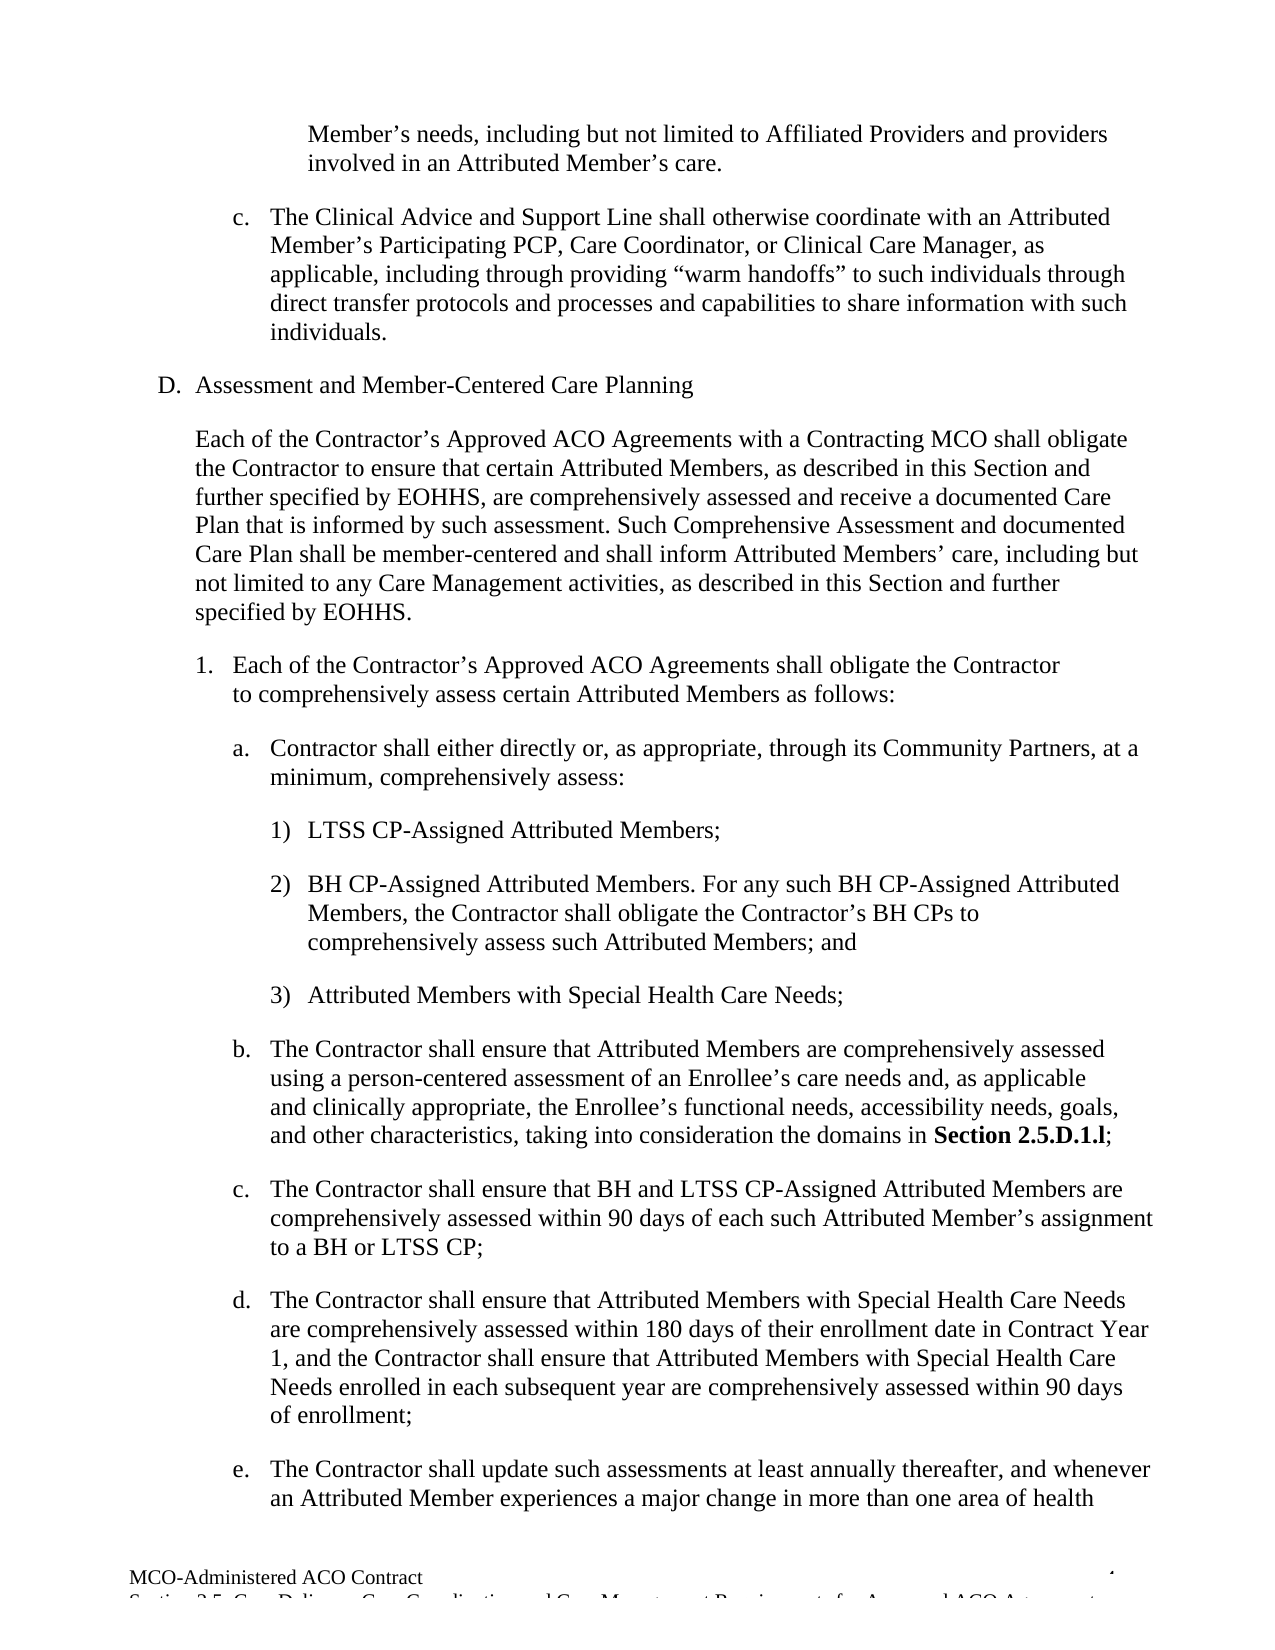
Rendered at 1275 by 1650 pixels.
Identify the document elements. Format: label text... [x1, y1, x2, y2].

list The Contractor shall ensure that Attributed Members with Special Health Care Needs are comprehensively assessed within 180 days of their enrollment date in Contract Year 1, and the Contractor shall ensure that Attributed Members with Special Health Care Needs enrolled in each subsequent year are comprehensively assessed within 90 days of enrollment; [232, 1286, 1150, 1429]
list The Clinical Advice and Support Line shall otherwise coordinate with an Attributed Member’s Participating PCP, Care Coordinator, or Clinical Care Manager, as applicable, including through providing “warm handoffs” to such individuals through direct transfer protocols and processes and capabilities to share information with such individuals. [232, 202, 1128, 346]
list LTSS CP-Assigned Attributed Members; [270, 816, 1164, 844]
list Each of the Contractor’s Approved ACO Agreements shall obligate the Contractor to comprehensively assess certain Attributed Members as follows: [195, 651, 1086, 708]
text Member’s needs, including but not limited to Affiliated Providers and providers involved in an Attributed Member’s care. [307, 119, 1164, 177]
text Each of the Contractor’s Approved ACO Agreements with a Contracting MCO shall obligate the Contractor to ensure that certain Attributed Members, as described in this Section and further specified by EOHHS, are comprehensively assessed and receive a documented Care Plan that is informed by such assessment. Such Comprehensive Assessment and documented Care Plan shall be member-centered and shall inform Attributed Members’ care, including but not limited to any Care Management activities, as described in this Section and further specified by EOHHS. [195, 424, 1145, 626]
list The Contractor shall ensure that BH and LTSS CP-Assigned Attributed Members are comprehensively assessed within 90 days of each such Attributed Member’s assignment to a BH or LTSS CP; [232, 1174, 1153, 1261]
list BH CP-Assigned Attributed Members. For any such BH CP-Assigned Attributed Members, the Contractor shall obligate the Contractor’s BH CPs to comprehensively assess such Attributed Members; and [270, 869, 1127, 956]
list The Contractor shall ensure that Attributed Members are comprehensively assessed using a person-centered assessment of an Enrollee’s care needs and, as applicable and clinically appropriate, the Enrollee’s functional needs, accessibility needs, goals, and other characteristics, taking into consideration the domains in Section 2.5.D.1.l; [232, 1034, 1128, 1149]
list Assessment and Member-Centered Care Planning [157, 371, 1164, 399]
list Attributed Members with Special Health Care Needs; [270, 981, 1164, 1009]
list The Contractor shall update such assessments at least annually thereafter, and whenever an Attributed Member experiences a major change in more than one area of health [232, 1454, 1150, 1512]
list Contractor shall either directly or, as appropriate, through its Community Partners, at a minimum, comprehensively assess: [232, 733, 1139, 791]
